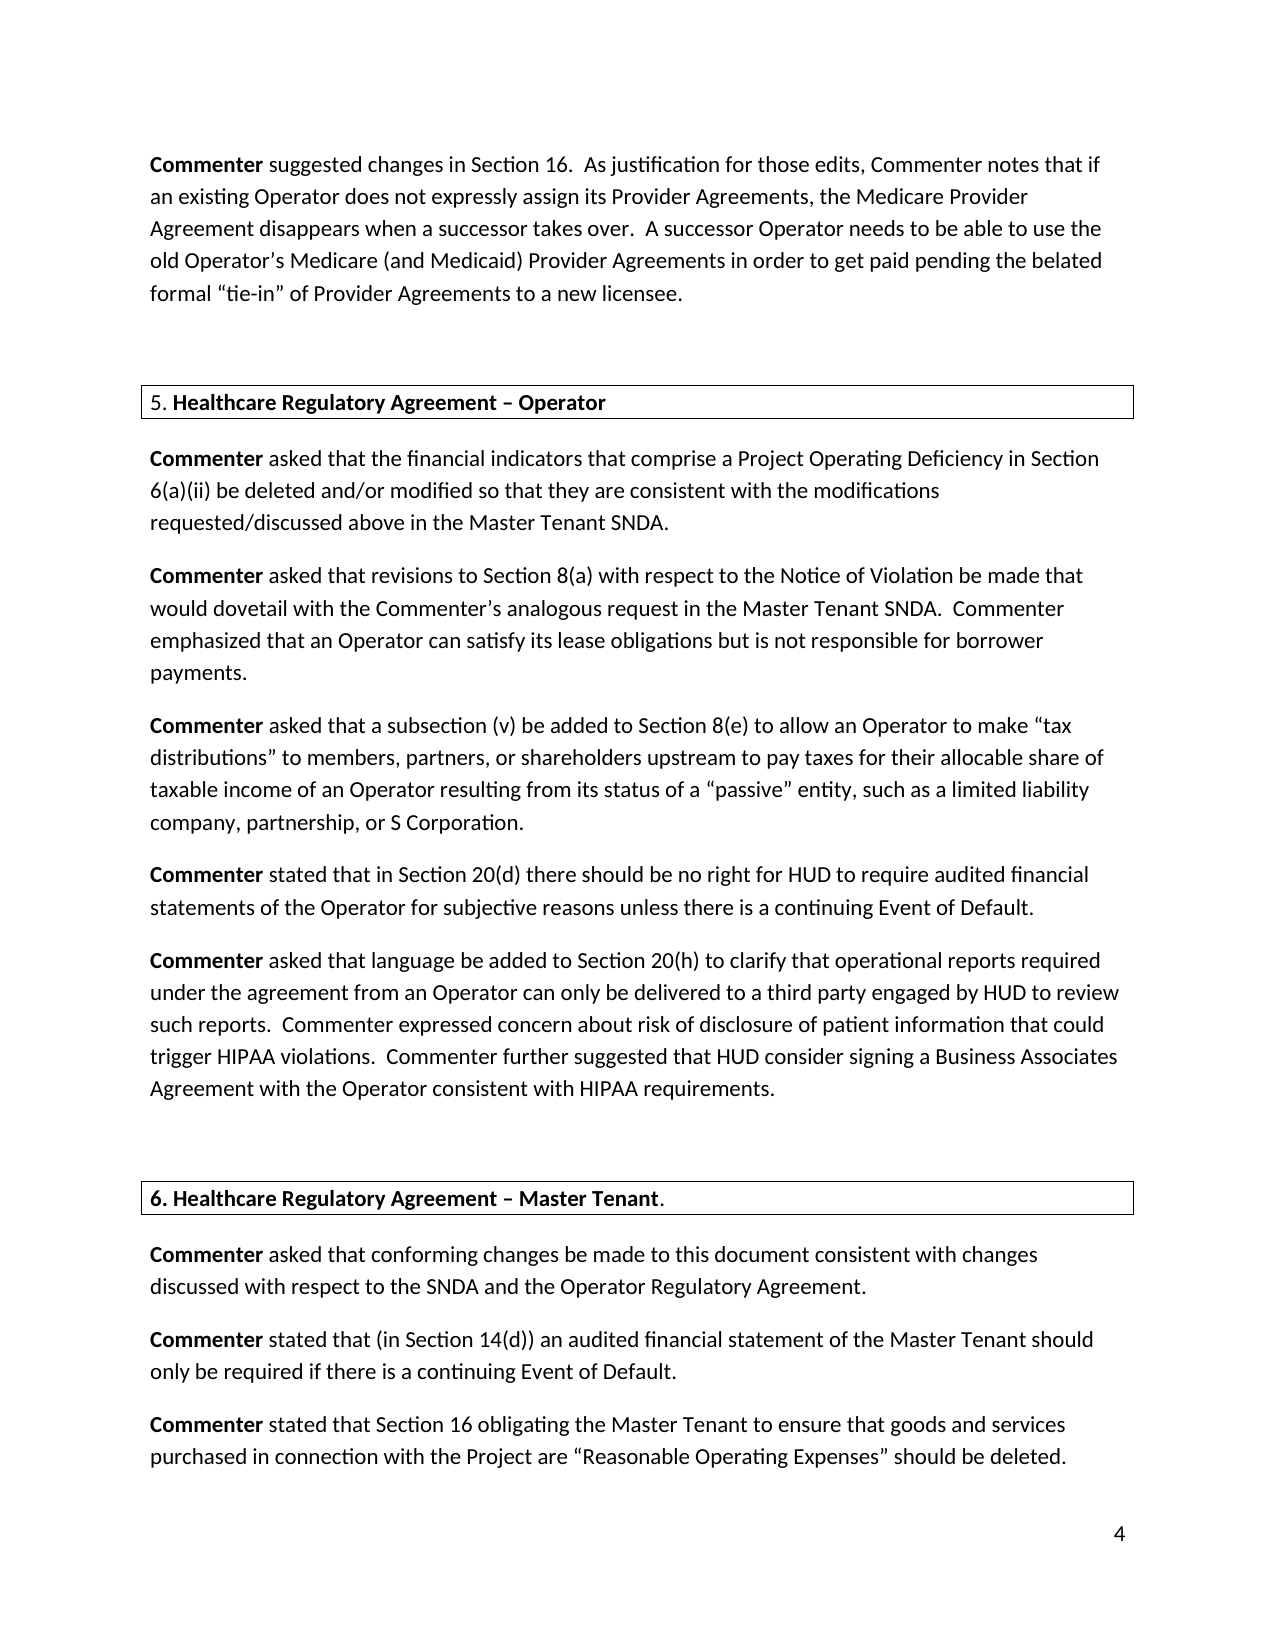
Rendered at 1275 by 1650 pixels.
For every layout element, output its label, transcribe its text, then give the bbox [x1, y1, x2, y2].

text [150, 1410, 1125, 1471]
text Commenter asked that conforming changes be made to this document consistent with changes discussed with respect to the SNDA and the Operator Regulatory Agreement. [150, 1240, 1125, 1300]
text Commenter asked that revisions to Section 8(a) with respect to the Notice of Violation be made that would dovetail with the Commenter’s analogous request in the Master Tenant SNDA. Commenter emphasized that an Operator can satisfy its lease obligations but is not responsible for borrower payments. [150, 561, 1125, 686]
text Commenter asked that the financial indicators that comprise a Project Operating Deficiency in Section 6(a)(ii) be deleted and/or modified so that they are consistent with the modifications requested/discussed above in the Master Tenant SNDA. [150, 444, 1125, 536]
text Commenter suggested changes in Section 16. As justification for those edits, Commenter notes that if an existing Operator does not expressly assign its Provider Agreements, the Medicare Provider Agreement disappears when a successor takes over. A successor Operator needs to be able to use the old Operator’s Medicare (and Medicaid) Provider Agreements in order to get paid pending the belated formal “tie-in” of Provider Agreements to a new licensee. [150, 150, 1125, 307]
text Commenter asked that language be added to Section 20(h) to clarify that operational reports required under the agreement from an Operator can only be delivered to a third party engaged by HUD to review such reports. Commenter expressed concern about risk of disclosure of patient information that could trigger HIPAA violations. Commenter further suggested that HUD consider signing a Business Associates Agreement with the Operator consistent with HIPAA requirements. [150, 946, 1125, 1103]
text 5. Healthcare Regulatory Agreement – Operator [142, 386, 1133, 418]
text Commenter stated that (in Section 14(d)) an audited financial statement of the Master Tenant should only be required if there is a continuing Event of Default. [150, 1325, 1125, 1385]
text 6. Healthcare Regulatory Agreement – Master Tenant. [142, 1182, 1133, 1214]
text Commenter asked that a subsection (v) be added to Section 8(e) to allow an Operator to make “tax distributions” to members, partners, or shareholders upstream to pay taxes for their allocable share of taxable income of an Operator resulting from its status of a “passive” entity, such as a limited liability company, partnership, or S Corporation. [150, 711, 1125, 836]
text Commenter stated that in Section 20(d) there should be no right for HUD to require audited financial statements of the Operator for subjective reasons unless there is a continuing Event of Default. [150, 861, 1125, 921]
